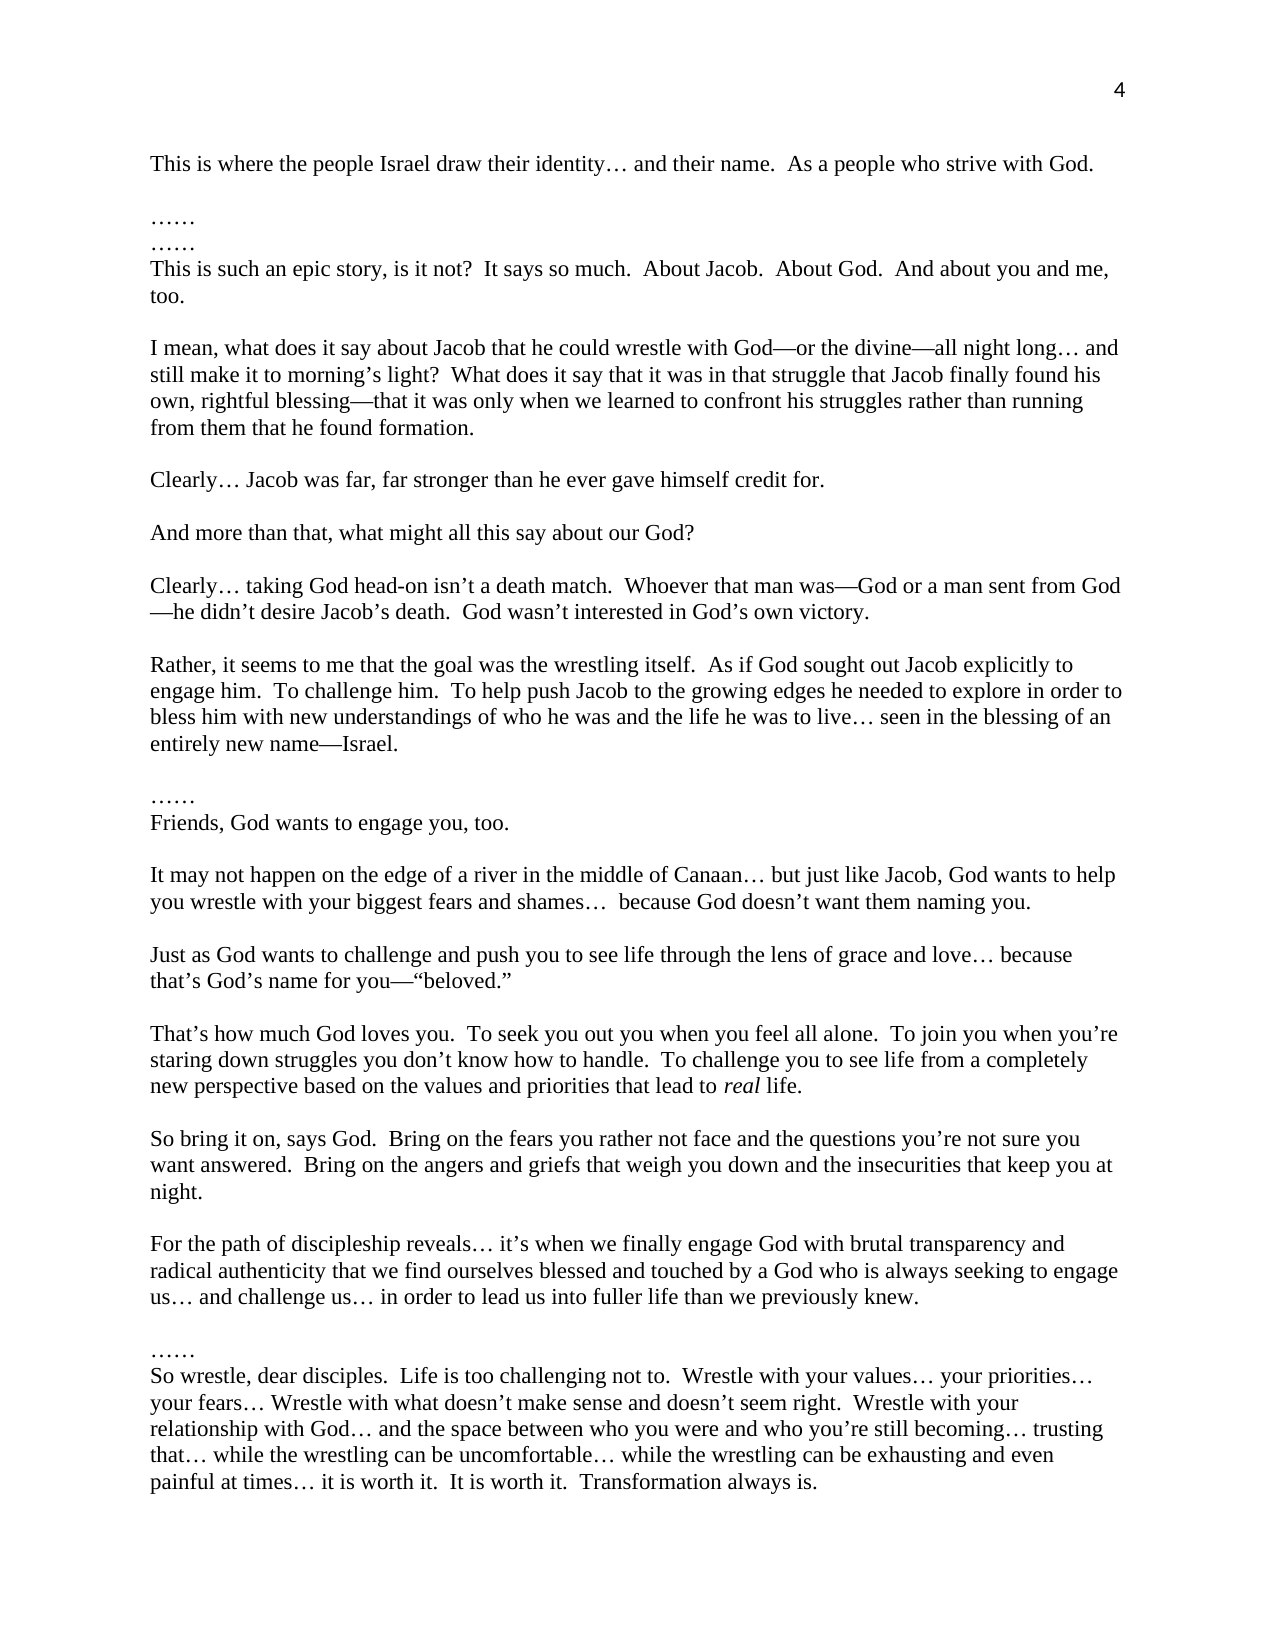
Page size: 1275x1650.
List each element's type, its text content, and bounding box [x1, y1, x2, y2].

text …… [150, 203, 1125, 229]
text So bring it on, says God. Bring on the fears you rather not face and the questions you’re not sure you want answered. Bring on the angers and griefs that weigh you down and the insecurities that keep you at night. [150, 1125, 1125, 1204]
text Clearly… Jacob was far, far stronger than he ever gave himself credit for. [150, 466, 1125, 493]
text And more than that, what might all this say about our God? [150, 519, 1125, 545]
text Just as God wants to challenge and push you to see life through the lens of grace and love… because that’s God’s name for you—“beloved.” [150, 941, 1125, 993]
text Rather, it seems to me that the goal was the wrestling itself. As if God sought out Jacob explicitly to engage him. To challenge him. To help push Jacob to the growing edges he needed to explore in order to bless him with new understandings of who he was and the life he was to live… seen in the blessing of an entirely new name—Israel. [150, 651, 1125, 756]
text I mean, what does it say about Jacob that he could wrestle with God—or the divine—all night long… and still make it to morning’s light? What does it say that it was in that struggle that Jacob finally found his own, rightful blessing—that it was only when we learned to confront his struggles rather than running from them that he found formation. [150, 334, 1125, 440]
text Clearly… taking God head-on isn’t a death match. Whoever that man was—God or a man sent from God—he didn’t desire Jacob’s death. God wasn’t interested in God’s own victory. [150, 572, 1125, 624]
text So wrestle, dear disciples. Life is too challenging not to. Wrestle with your values… your priorities… your fears… Wrestle with what doesn’t make sense and doesn’t seem right. Wrestle with your relationship with God… and the space between who you were and who you’re still becoming… trusting that… while the wrestling can be uncomfortable… while the wrestling can be exhausting and even painful at times… it is worth it. It is worth it. Transformation always is. [150, 1362, 1125, 1494]
text This is where the people Israel draw their identity… and their name. As a people who strive with God. [150, 150, 1125, 176]
text That’s how much God loves you. To seek you out you when you feel all alone. To join you when you’re staring down struggles you don’t know how to handle. To challenge you to see life from a completely new perspective based on the values and priorities that lead to real life. [150, 1020, 1125, 1099]
text For the path of discipleship reveals… it’s when we finally engage God with brutal transparency and radical authenticity that we find ourselves blessed and touched by a God who is always seeking to engage us… and challenge us… in order to lead us into fuller life than we previously knew. [150, 1231, 1125, 1309]
text Friends, God wants to engage you, too. [150, 809, 1125, 835]
text …… [150, 782, 1125, 809]
text It may not happen on the edge of a river in the middle of Canaan… but just like Jacob, God wants to help you wrestle with your biggest fears and shames… because God doesn’t want them naming you. [150, 862, 1125, 914]
text …… [150, 1336, 1125, 1362]
text …… [150, 229, 1125, 255]
text This is such an epic story, is it not? It says so much. About Jacob. About God. And about you and me, too. [150, 255, 1125, 308]
